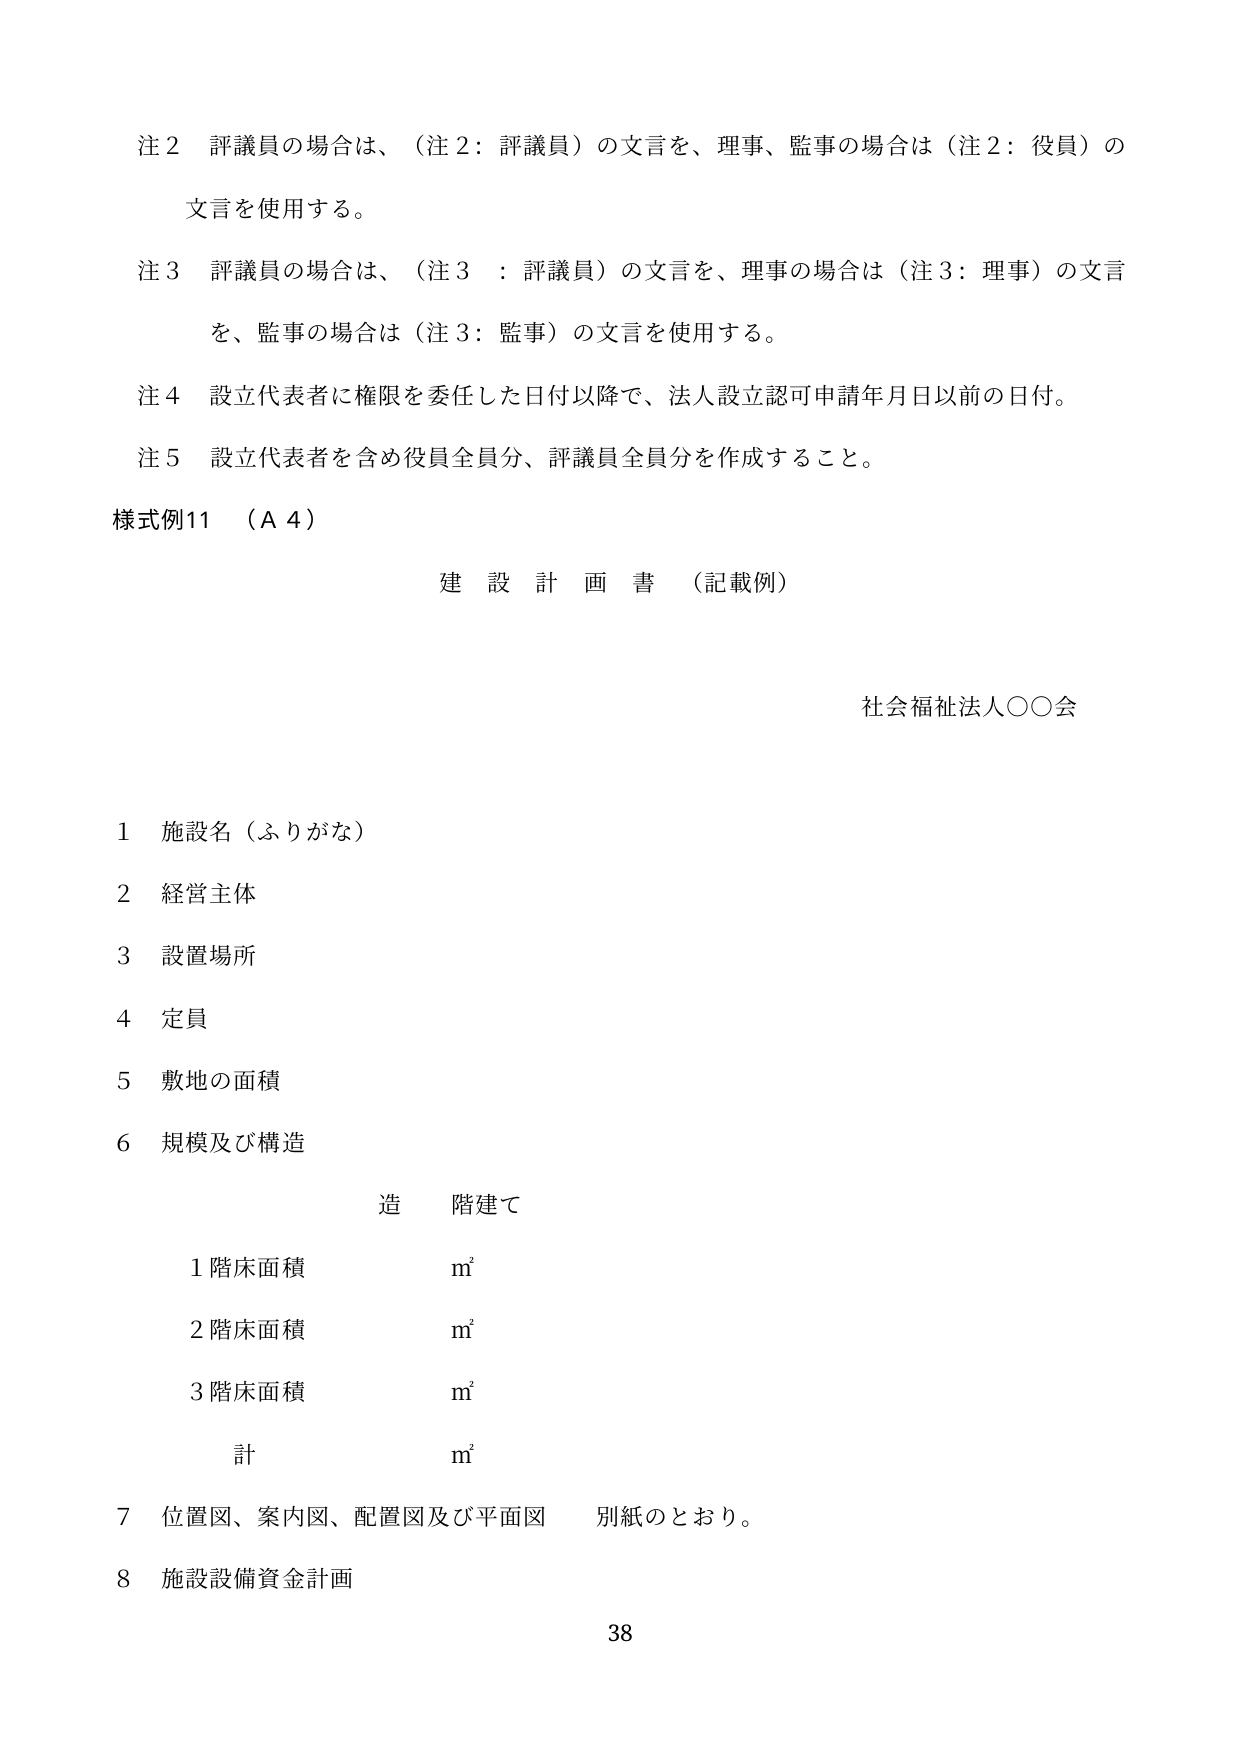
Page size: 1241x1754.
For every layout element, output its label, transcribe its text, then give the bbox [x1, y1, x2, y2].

text 計 ㎡ [113, 1422, 1128, 1484]
text ３ 設置場所 [113, 924, 1128, 986]
text 注５ 設立代表者を含め役員全員分、評議員全員分を作成すること。 [113, 425, 1128, 488]
text 建 設 計 画 書 （記載例） [113, 550, 1128, 612]
text １階床面積 ㎡ [113, 1235, 1128, 1297]
text 造 階建て [113, 1173, 1128, 1235]
text ７ 位置図、案内図、配置図及び平面図 別紙のとおり。 [113, 1484, 1128, 1547]
text 社会福祉法人○○会 [113, 674, 1128, 737]
text ２階床面積 ㎡ [113, 1297, 1128, 1360]
text 注４ 設立代表者に権限を委任した日付以降で、法人設立認可申請年月日以前の日付。 [113, 363, 1128, 425]
text ４ 定員 [113, 986, 1128, 1048]
text ５ 敷地の面積 [113, 1048, 1128, 1111]
text ６ 規模及び構造 [113, 1111, 1128, 1173]
text １ 施設名（ふりがな） [113, 799, 1128, 861]
text 注２ 評議員の場合は、（注２:評議員）の文言を、理事、監事の場合は（注２:役員）の文言を使用する。 [113, 114, 1128, 238]
text ３階床面積 ㎡ [113, 1360, 1128, 1422]
text 様式例11（Ａ４） [113, 488, 1128, 550]
text ８ 施設設備資金計画 [113, 1547, 1128, 1609]
text 注３ 評議員の場合は、（注３:評議員）の文言を、理事の場合は（注３:理事）の文言を、監事の場合は（注３:監事）の文言を使用する。 [113, 238, 1128, 363]
text ２ 経営主体 [113, 861, 1128, 924]
